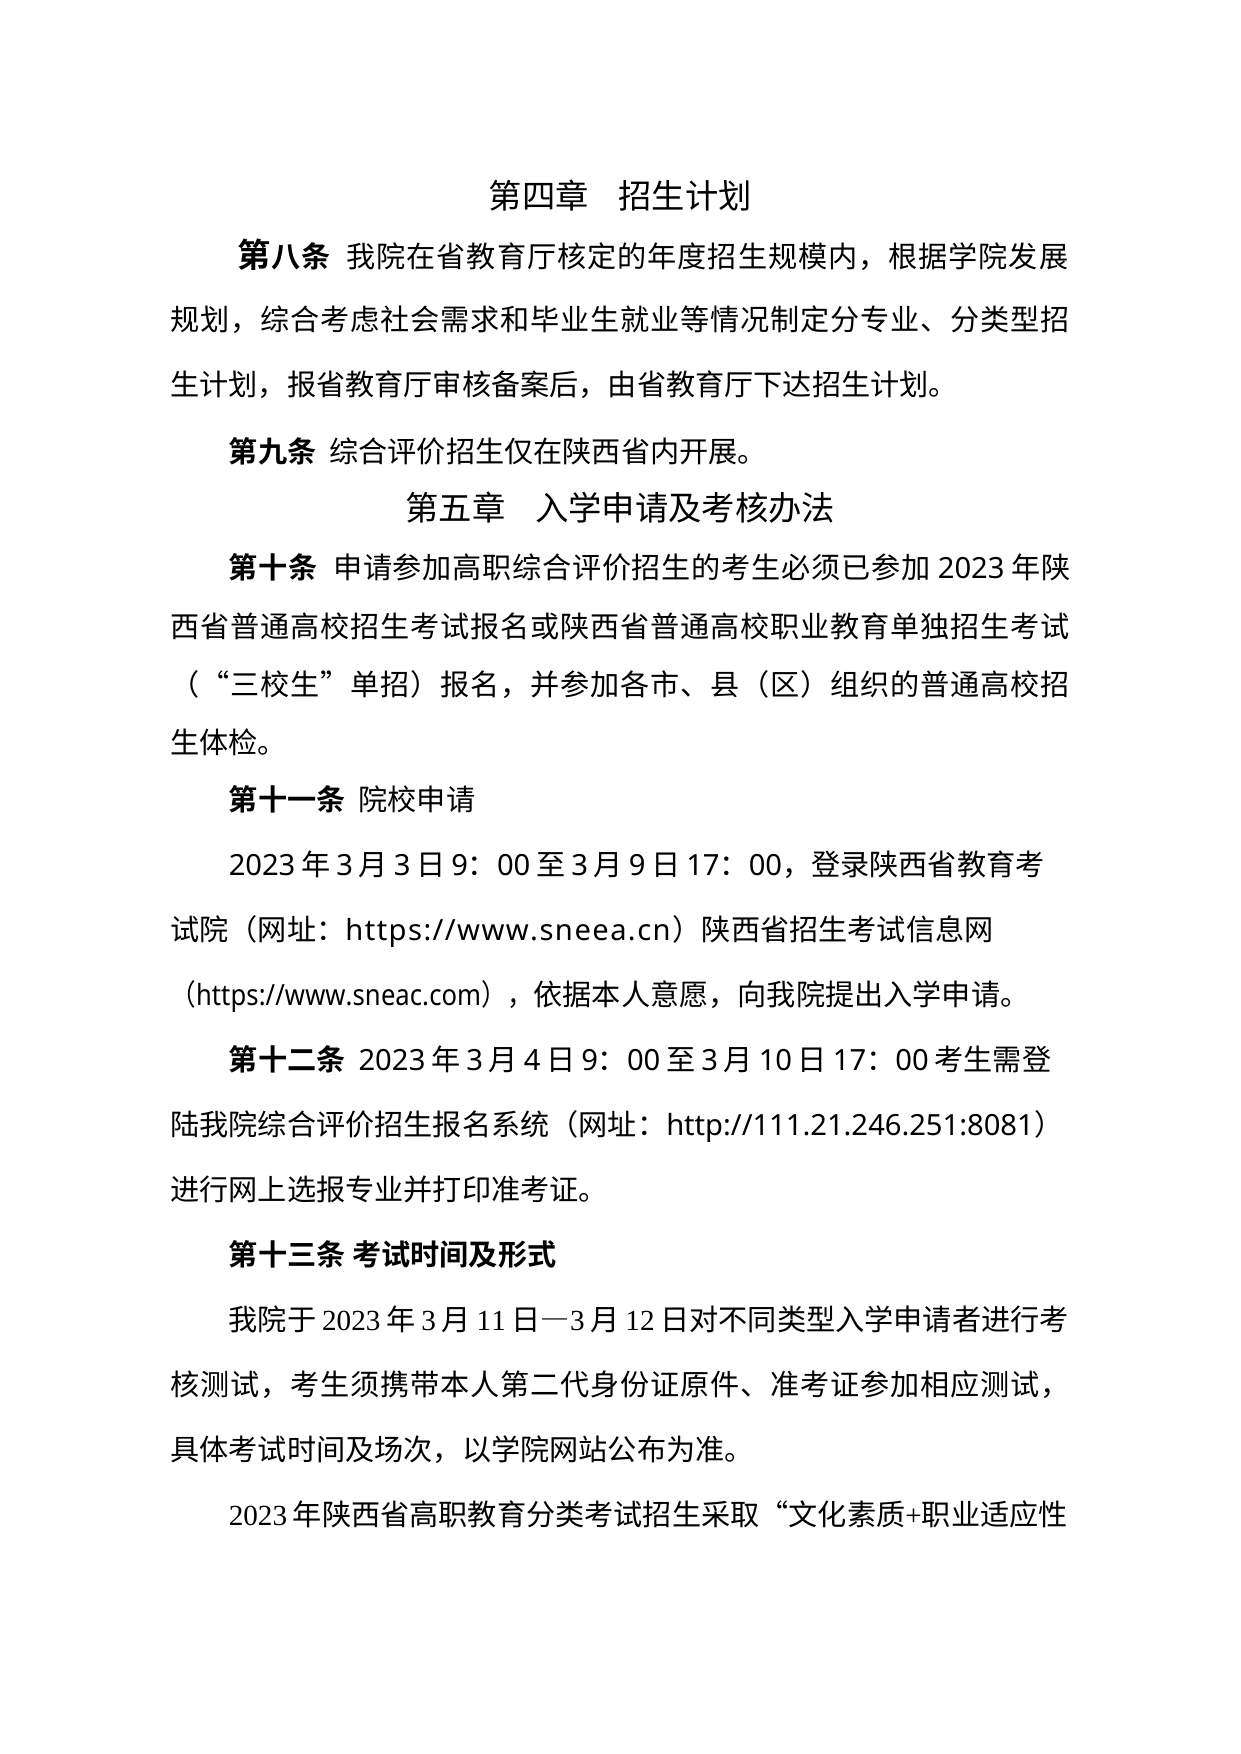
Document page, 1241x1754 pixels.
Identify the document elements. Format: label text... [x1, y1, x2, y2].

text 2023年3月3日9：00至3月9日17：00，登录陕西省教育考试院（网址：https://www.sneea.cn）陕西省招生考试信息网（https://www.sneac.com），依据本人意愿，向我院提出入学申请。 [170, 830, 1070, 1025]
text 第十二条 2023年3月4日9：00至3月10日17：00考生需登陆我院综合评价招生报名系统（网址：http://111.21.246.251:8081）进行网上选报专业并打印准考证。 [170, 1025, 1070, 1220]
text 第十三条 考试时间及形式 [170, 1220, 1070, 1285]
text 第八条 我院在省教育厅核定的年度招生规模内，根据学院发展规划，综合考虑社会需求和毕业生就业等情况制定分专业、分类型招生计划，报省教育厅审核备案后，由省教育厅下达招生计划。 [170, 220, 1070, 415]
text 第十一条 院校申请 [170, 765, 1070, 830]
text 第十条 申请参加高职综合评价招生的考生必须已参加2023年陕西省普通高校招生考试报名或陕西省普通高校职业教育单独招生考试（“三校生”单招）报名，并参加各市、县（区）组织的普通高校招生体检。 [170, 532, 1070, 765]
text 第四章 招生计划 [170, 162, 1070, 220]
text 我院于2023年3月11日—3月12日对不同类型入学申请者进行考核测试，考生须携带本人第二代身份证原件、准考证参加相应测试，具体考试时间及场次，以学院网站公布为准。 [170, 1285, 1070, 1480]
text 第五章 入学申请及考核办法 [170, 474, 1070, 532]
text 第九条 综合评价招生仅在陕西省内开展。 [170, 415, 1070, 474]
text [170, 1480, 1070, 1545]
